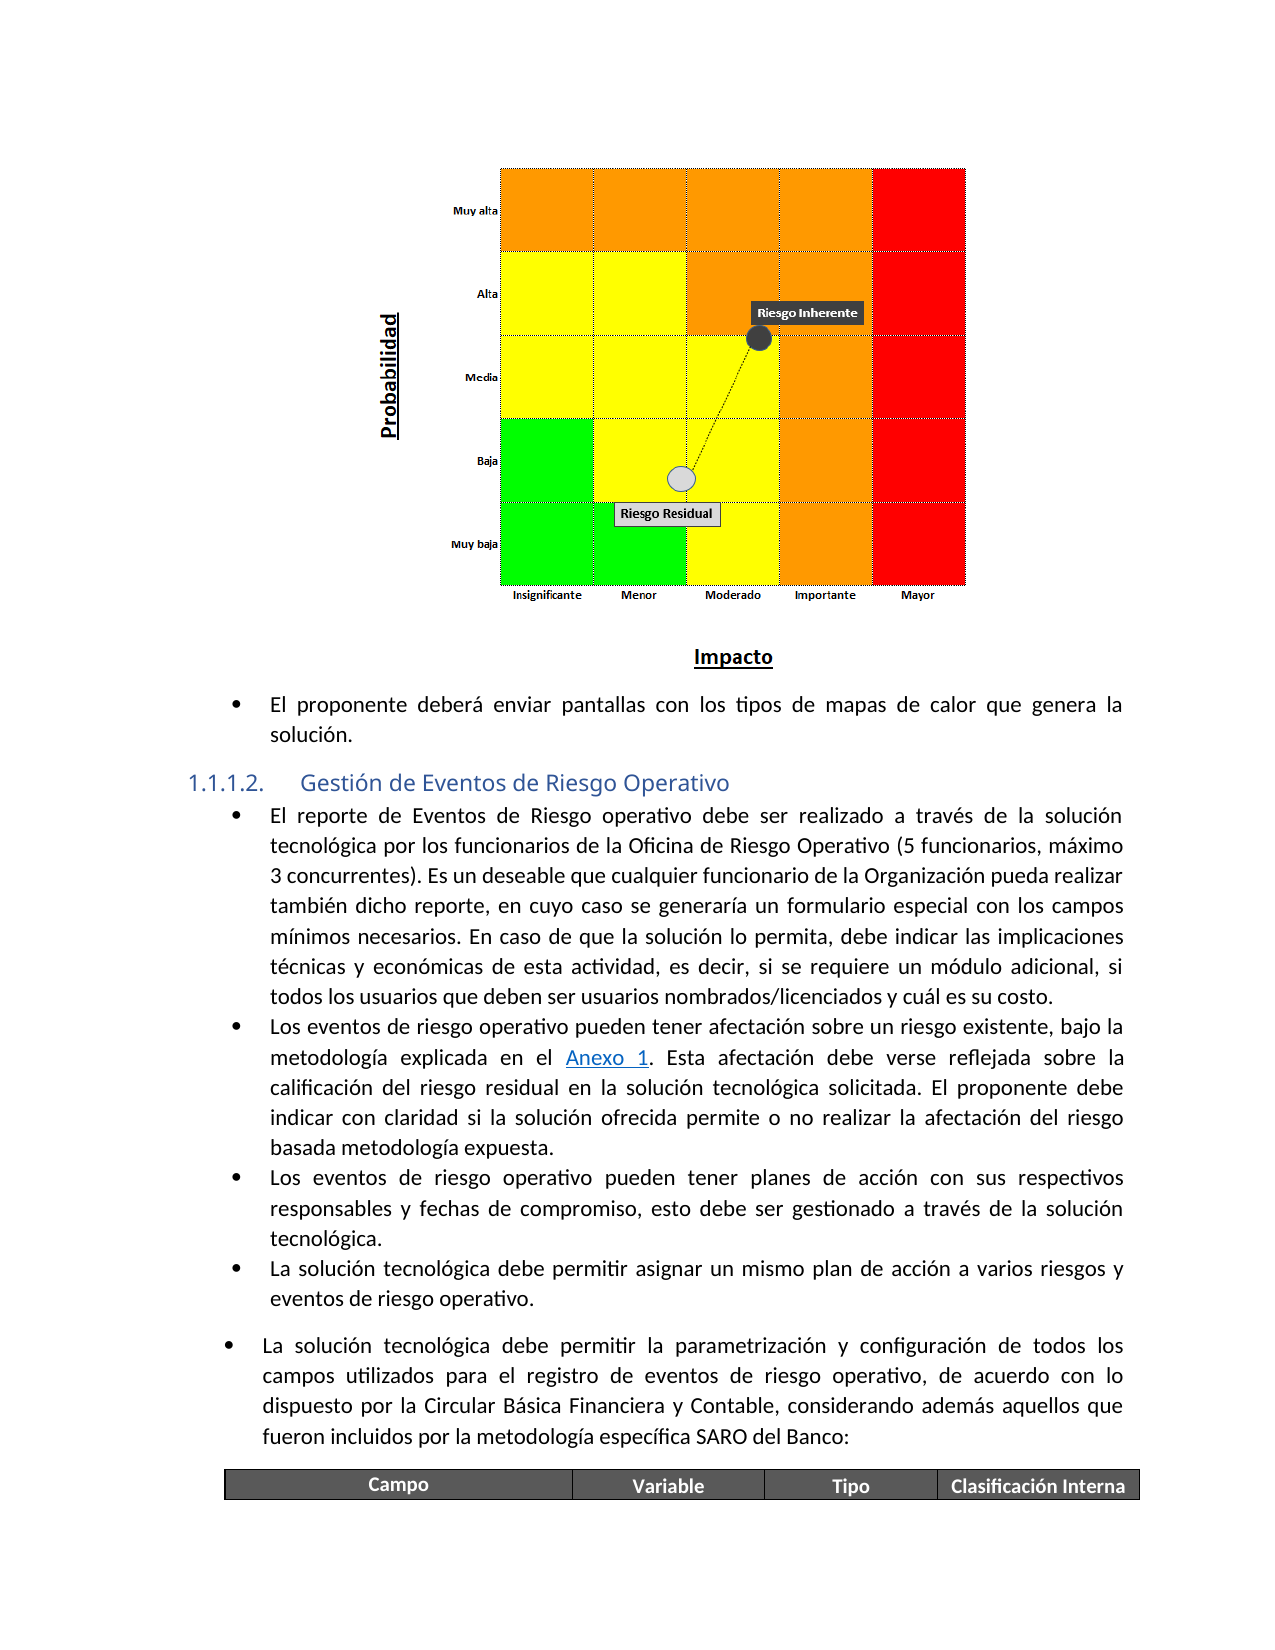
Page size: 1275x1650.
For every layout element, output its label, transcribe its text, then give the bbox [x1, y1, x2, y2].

picture [366, 150, 984, 672]
table_header Campo [226, 1470, 572, 1499]
text La solución tecnológica debe permitir asignar un mismo plan de acción a varios riesgos y eventos de riesgo operativo. [232, 1254, 1125, 1312]
table_header Clasificación Interna [938, 1470, 1139, 1499]
subtitle Gestión de Eventos de Riesgo Operativo [187, 767, 1125, 798]
text El proponente deberá enviar pantallas con los tipos de mapas de calor que genera la solución. [232, 690, 1125, 748]
text Los eventos de riesgo operativo pueden tener planes de acción con sus respectivos responsables y fechas de compromiso, esto debe ser gestionado a través de la solución tecnológica. [232, 1163, 1125, 1252]
list La solución tecnológica debe permitir la parametrización y configuración de todos los campos utilizados para el registro de eventos de riesgo operativo, de acuerdo con lo dispuesto por la Circular Básica Financiera y Contable, considerando además aquellos que fueron incluidos por la metodología específica SARO del Banco: [225, 1331, 1125, 1450]
table_header Tipo [765, 1470, 937, 1499]
table_header Variable [573, 1470, 764, 1499]
text Los eventos de riesgo operativo pueden tener afectación sobre un riesgo existente, bajo la metodología explicada en el Anexo 1. Esta afectación debe verse reflejada sobre la calificación del riesgo residual en la solución tecnológica solicitada. El proponente debe indicar con claridad si la solución ofrecida permite o no realizar la afectación del riesgo basada metodología expuesta. [232, 1012, 1125, 1161]
text El reporte de Eventos de Riesgo operativo debe ser realizado a través de la solución tecnológica por los funcionarios de la Oficina de Riesgo Operativo (5 funcionarios, máximo 3 concurrentes). Es un deseable que cualquier funcionario de la Organización pueda realizar también dicho reporte, en cuyo caso se generaría un formulario especial con los campos mínimos necesarios. En caso de que la solución lo permita, debe indicar las implicaciones técnicas y económicas de esta actividad, es decir, si se requiere un módulo adicional, si todos los usuarios que deben ser usuarios nombrados/licenciados y cuál es su costo. [232, 801, 1125, 1010]
